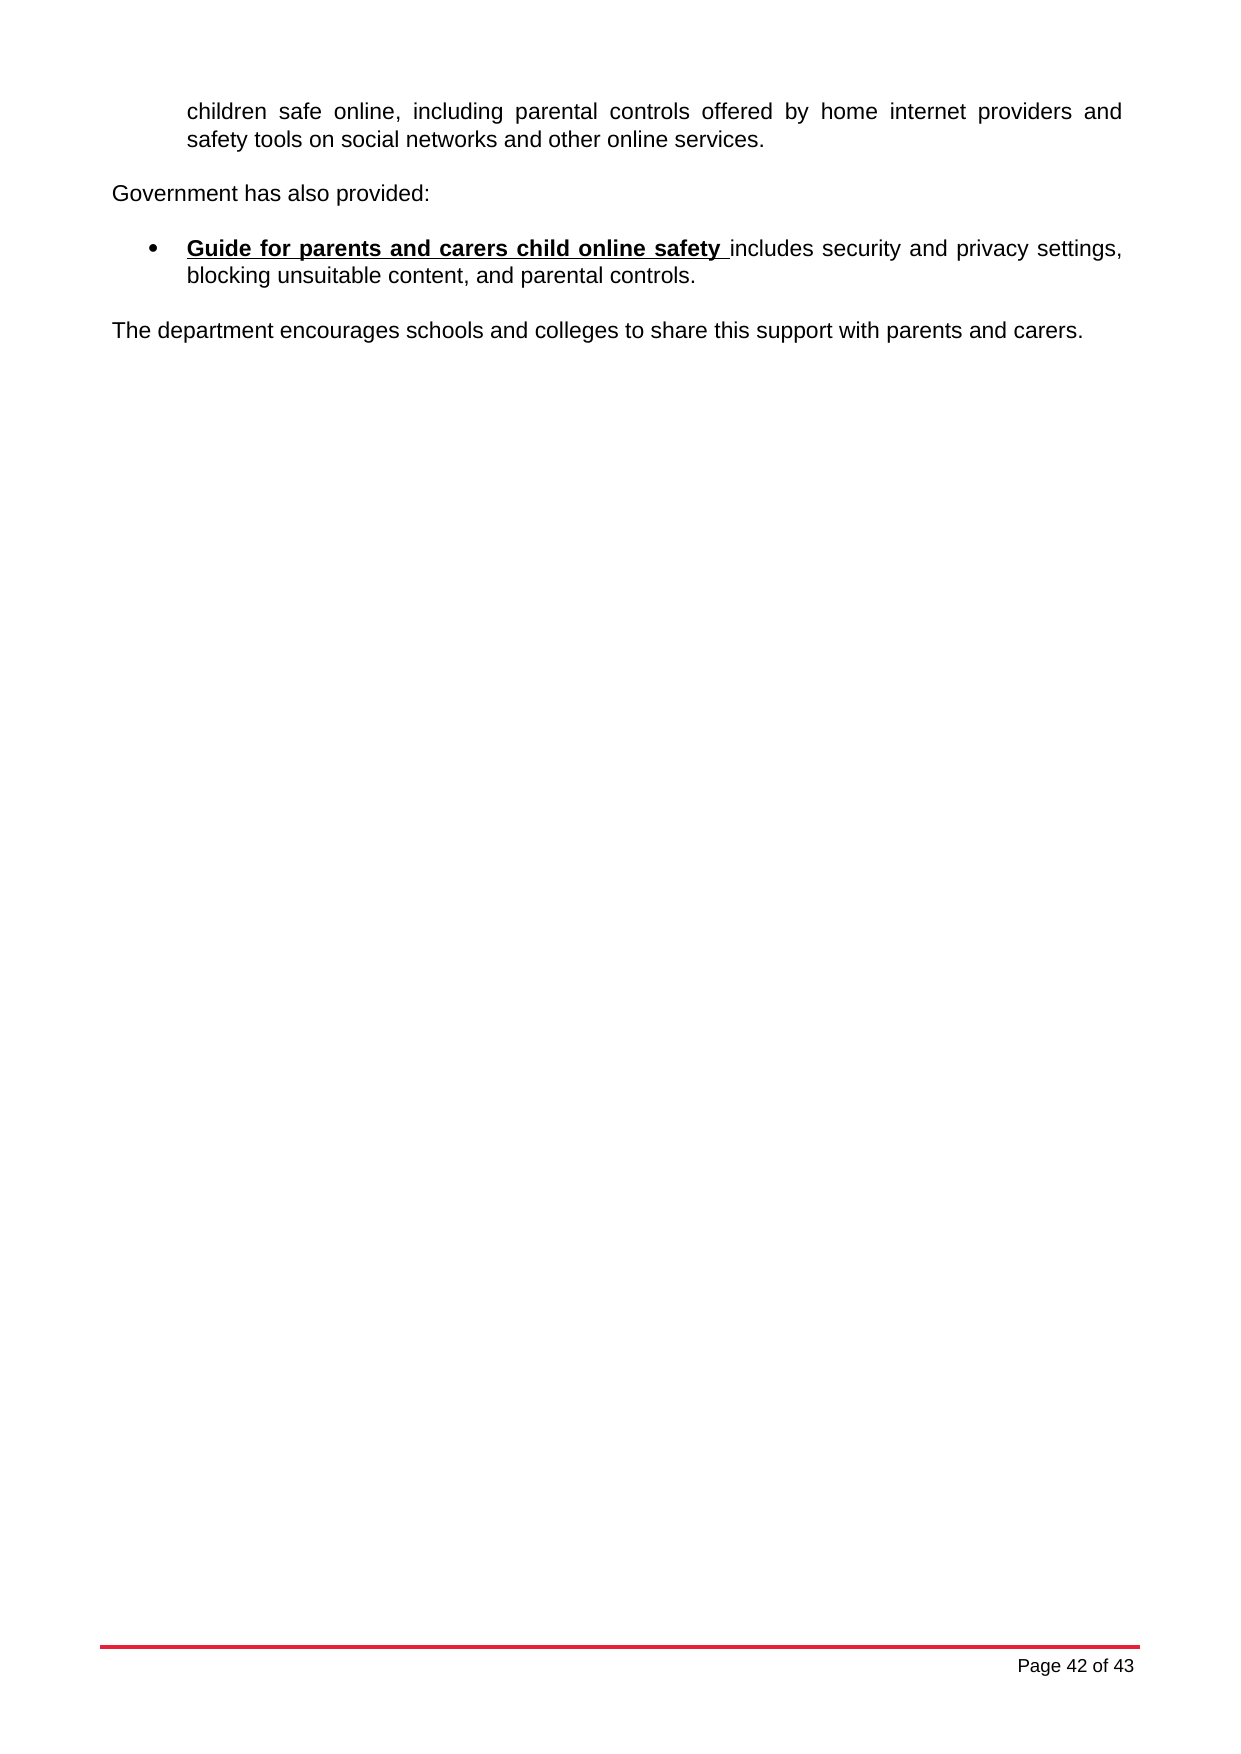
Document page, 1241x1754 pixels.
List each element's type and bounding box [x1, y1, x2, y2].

table_cell [100, 98, 1134, 343]
